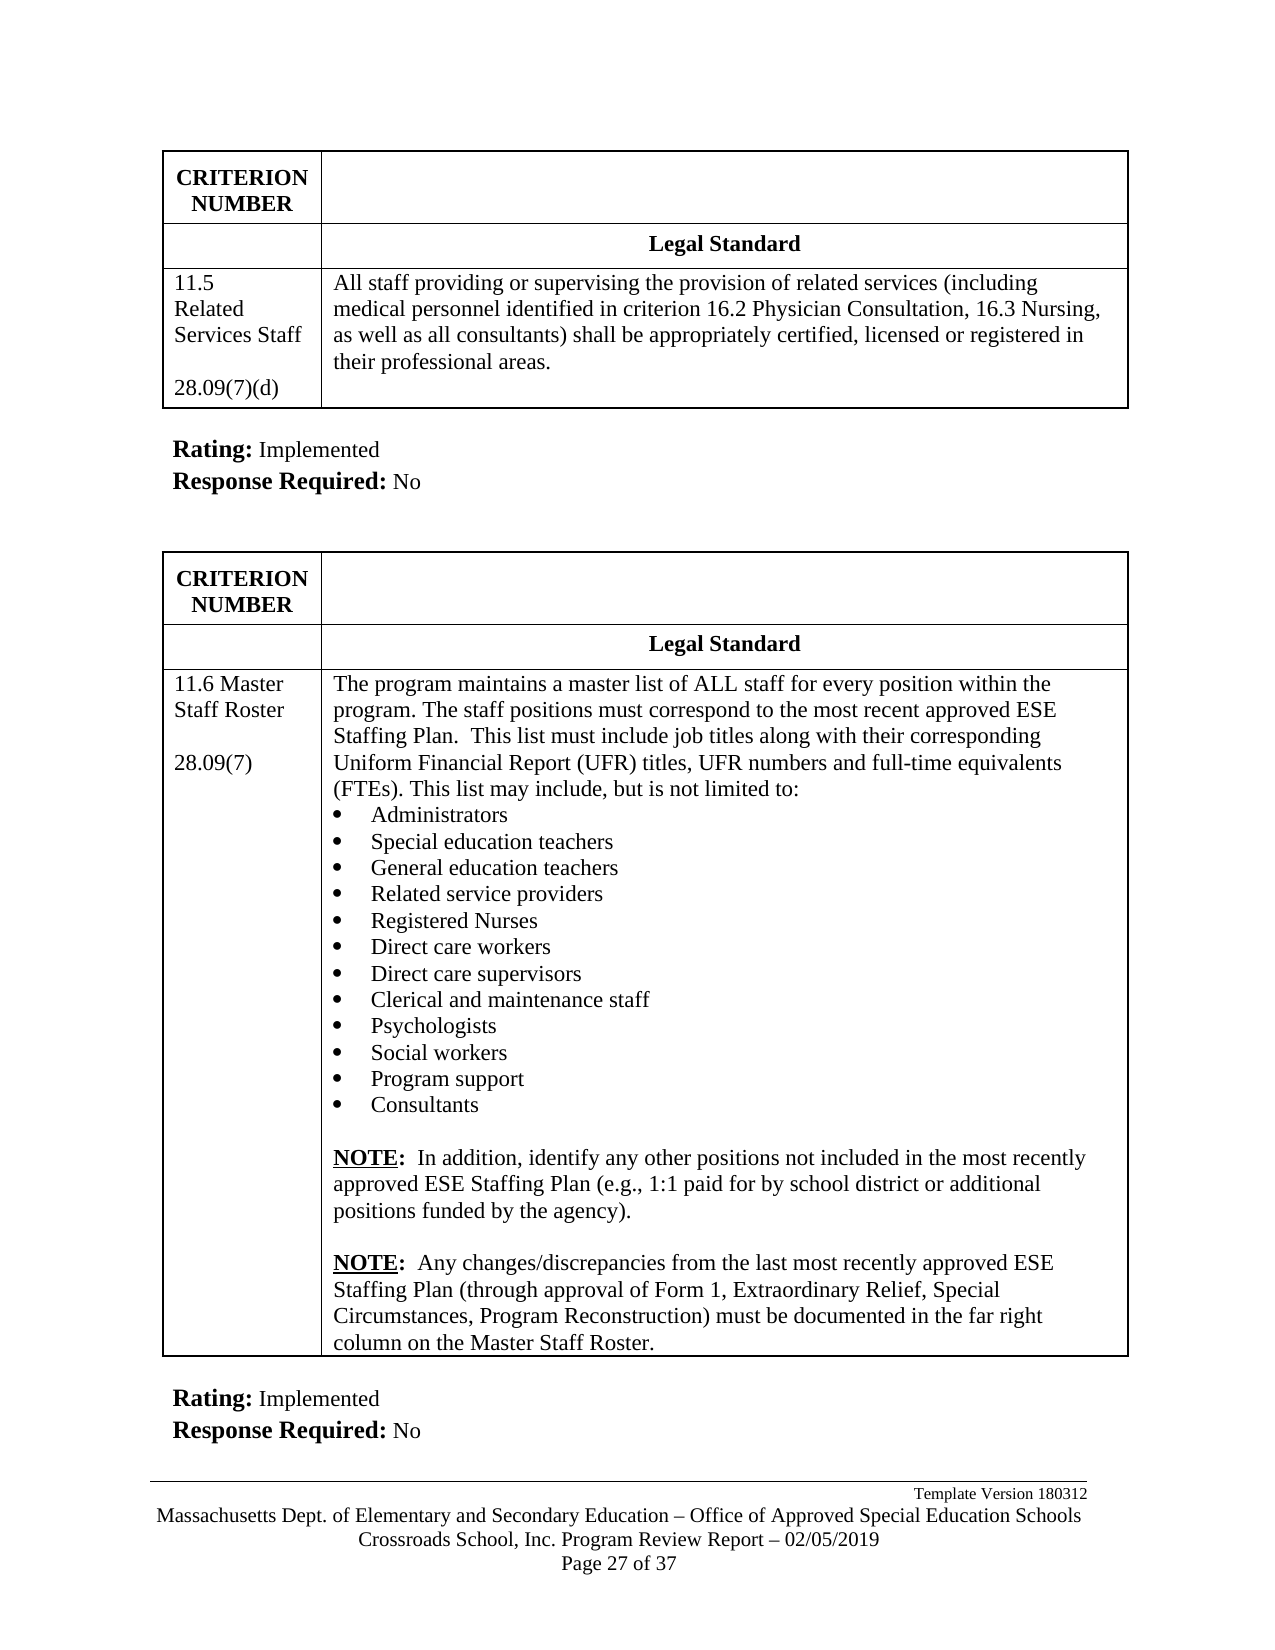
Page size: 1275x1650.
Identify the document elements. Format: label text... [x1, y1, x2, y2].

table_header Rating: Implemented [161, 435, 1127, 466]
table_header CRITERION NUMBER [164, 553, 321, 624]
table_cell Legal Standard [322, 625, 1127, 669]
table_cell The program maintains a master list of ALL staff for every position within the program. The staff positions must correspond to the most recent approved ESE Staffing Plan. This list must include job titles along with their corresponding Uniform Financial Report (UFR) titles, UFR numbers and full-time equivalents (FTEs). This list may include, but is not limited to: Administrators Special education teachers General education teachers Related service providers Registered Nurses Direct care workers Direct care supervisors Clerical and maintenance staff Psychologists Social workers Program support Consultants NOTE: In addition, identify any other positions not included in the most recently approved ESE Staffing Plan (e.g., 1:1 paid for by school district or additional positions funded by the agency). NOTE: Any changes/discrepancies from the last most recently approved ESE Staffing Plan (through approval of Form 1, Extraordinary Relief, Special Circumstances, Program Reconstruction) must be documented in the far right column on the Master Staff Roster. [322, 670, 1127, 1355]
table_header CRITERION NUMBER [164, 152, 321, 223]
table_header Rating: Implemented [161, 1383, 1127, 1415]
table_cell Response Required: No [161, 466, 1127, 498]
table_header [322, 152, 1127, 223]
table_cell Legal Standard [322, 224, 1127, 268]
table_cell Response Required: No [161, 1415, 1127, 1447]
table_header [322, 553, 1127, 624]
table_cell 11.6 Master Staff Roster 28.09(7) [164, 670, 321, 1355]
table_cell [164, 224, 321, 268]
table_cell All staff providing or supervising the provision of related services (including medical personnel identified in criterion 16.2 Physician Consultation, 16.3 Nursing, as well as all consultants) shall be appropriately certified, licensed or registered in their professional areas. [322, 269, 1127, 407]
table_cell [164, 625, 321, 669]
table_cell 11.5 Related Services Staff 28.09(7)(d) [164, 269, 321, 407]
